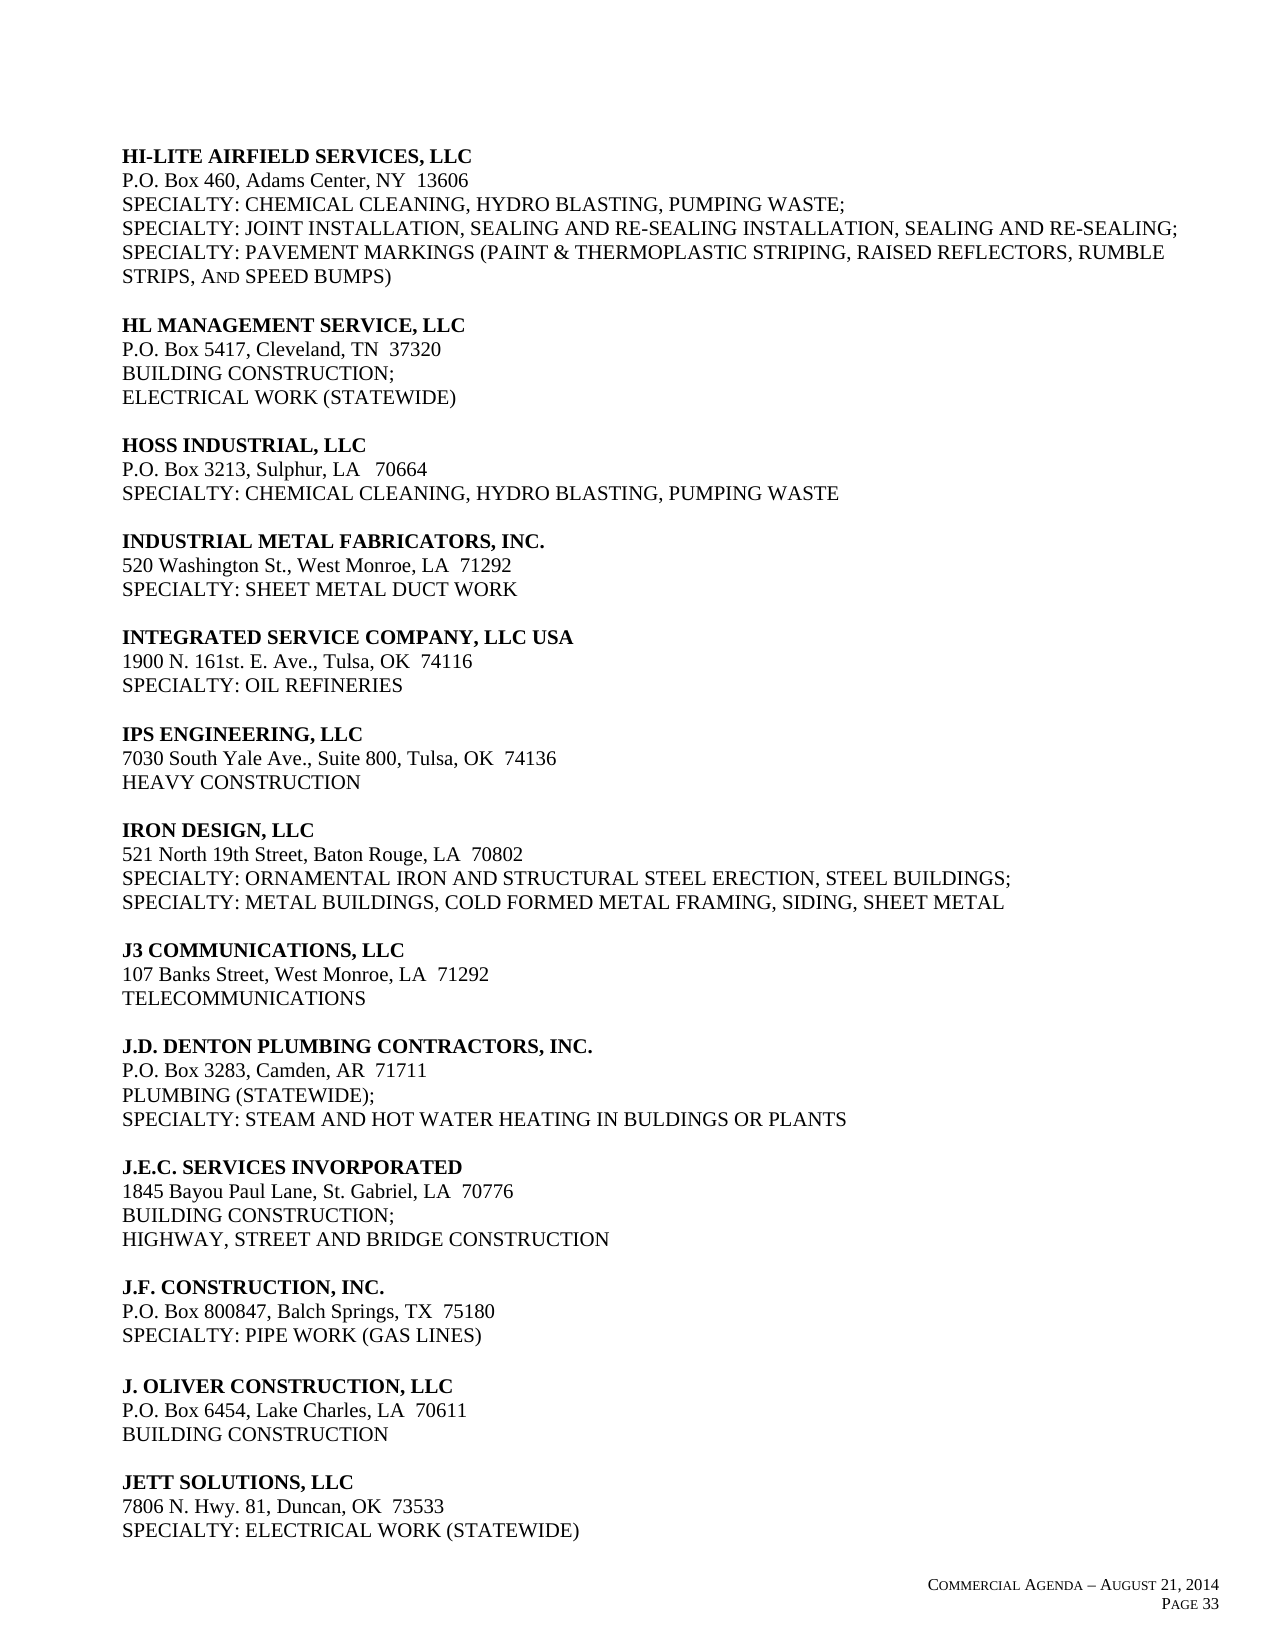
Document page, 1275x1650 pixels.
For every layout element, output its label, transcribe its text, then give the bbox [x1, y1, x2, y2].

text P.O. Box 3283, Camden, AR 71711 [122, 1058, 1219, 1082]
text HEAVY CONSTRUCTION [122, 770, 1219, 794]
text HI-LITE AIRFIELD SERVICES, LLC [122, 144, 1219, 168]
text P.O. Box 460, Adams Center, NY 13606 [122, 168, 1219, 192]
text SPECIALTY: CHEMICAL CLEANING, HYDRO BLASTING, PUMPING WASTE; [122, 192, 1219, 216]
text SPECIALTY: CHEMICAL CLEANING, HYDRO BLASTING, PUMPING WASTE [122, 481, 1219, 505]
text P.O. Box 6454, Lake Charles, LA 70611 [122, 1398, 1219, 1422]
text SPECIALTY: METAL BUILDINGS, COLD FORMED METAL FRAMING, SIDING, SHEET METAL [122, 890, 1219, 914]
text PLUMBING (STATEWIDE); [122, 1082, 1219, 1107]
text INDUSTRIAL METAL FABRICATORS, INC. [122, 529, 1219, 553]
text HL MANAGEMENT SERVICE, LLC [122, 312, 1219, 337]
text SPECIALTY: OIL REFINERIES [122, 673, 1219, 697]
text SPECIALTY: JOINT INSTALLATION, SEALING AND RE-SEALING INSTALLATION, SEALING AND RE-SEALING; [122, 216, 1256, 240]
text SPECIALTY: SHEET METAL DUCT WORK [122, 577, 1219, 601]
text P.O. Box 3213, Sulphur, LA 70664 [122, 457, 1219, 481]
text 521 North 19th Street, Baton Rouge, LA 70802 [122, 842, 1219, 866]
text JETT SOLUTIONS, LLC [122, 1470, 1219, 1494]
text 107 Banks Street, West Monroe, LA 71292 [122, 962, 1219, 986]
text SPECIALTY: PAVEMENT MARKINGS (PAINT & THERMOPLASTIC STRIPING, RAISED REFLECTORS, RUMBLE STRIPS, And SPEED BUMPS) [122, 240, 1219, 288]
text J. Oliver Construction, LLC [122, 1373, 1219, 1398]
text J3 COMMUNICATIONS, LLC [122, 938, 1219, 962]
text P.O. Box 5417, Cleveland, TN 37320 [122, 337, 1219, 361]
text SPECIALTY: ORNAMENTAL IRON AND STRUCTURAL STEEL ERECTION, STEEL BUILDINGS; [122, 866, 1219, 890]
text J.D. DENTON PLUMBING CONTRACTORS, INC. [122, 1034, 1219, 1058]
text INTEGRATED SERVICE COMPANY, LLC USA [122, 625, 1219, 649]
text 7030 South Yale Ave., Suite 800, Tulsa, OK 74136 [122, 746, 1219, 770]
text SPECIALTY: PIPE WORK (GAS LINES) [122, 1323, 1219, 1347]
text HIGHWAY, STREET AND BRIDGE CONSTRUCTION [122, 1227, 1219, 1251]
text HOSS INDUSTRIAL, LLC [122, 433, 1219, 457]
text 7806 N. Hwy. 81, Duncan, OK 73533 [122, 1494, 1219, 1518]
text 1900 N. 161st. E. Ave., Tulsa, OK 74116 [122, 649, 1219, 673]
text 1845 Bayou Paul Lane, St. Gabriel, LA 70776 [122, 1179, 1219, 1203]
text BUILDING CONSTRUCTION; [122, 361, 1219, 385]
text SPECIALTY: STEAM AND HOT WATER HEATING IN BULDINGS OR PLANTS [122, 1107, 1219, 1131]
text ELECTRICAL WORK (STATEWIDE) [122, 385, 1219, 409]
text BUILDING CONSTRUCTION; [122, 1203, 1219, 1227]
text SPECIALTY: ELECTRICAL WORK (STATEWIDE) [122, 1518, 1219, 1542]
text IRON DESIGN, LLC [122, 818, 1219, 842]
text IPS ENGINEERING, LLC [122, 722, 1219, 746]
text 520 Washington St., West Monroe, LA 71292 [122, 553, 1219, 577]
text Building Construction [122, 1422, 1219, 1446]
text J.E.C. SERVICES INVORPORATED [122, 1155, 1219, 1179]
text P.O. Box 800847, Balch Springs, TX 75180 [122, 1299, 1219, 1323]
text J.F. CONSTRUCTION, INC. [122, 1275, 1219, 1299]
text TELECOMMUNICATIONS [122, 986, 1219, 1010]
